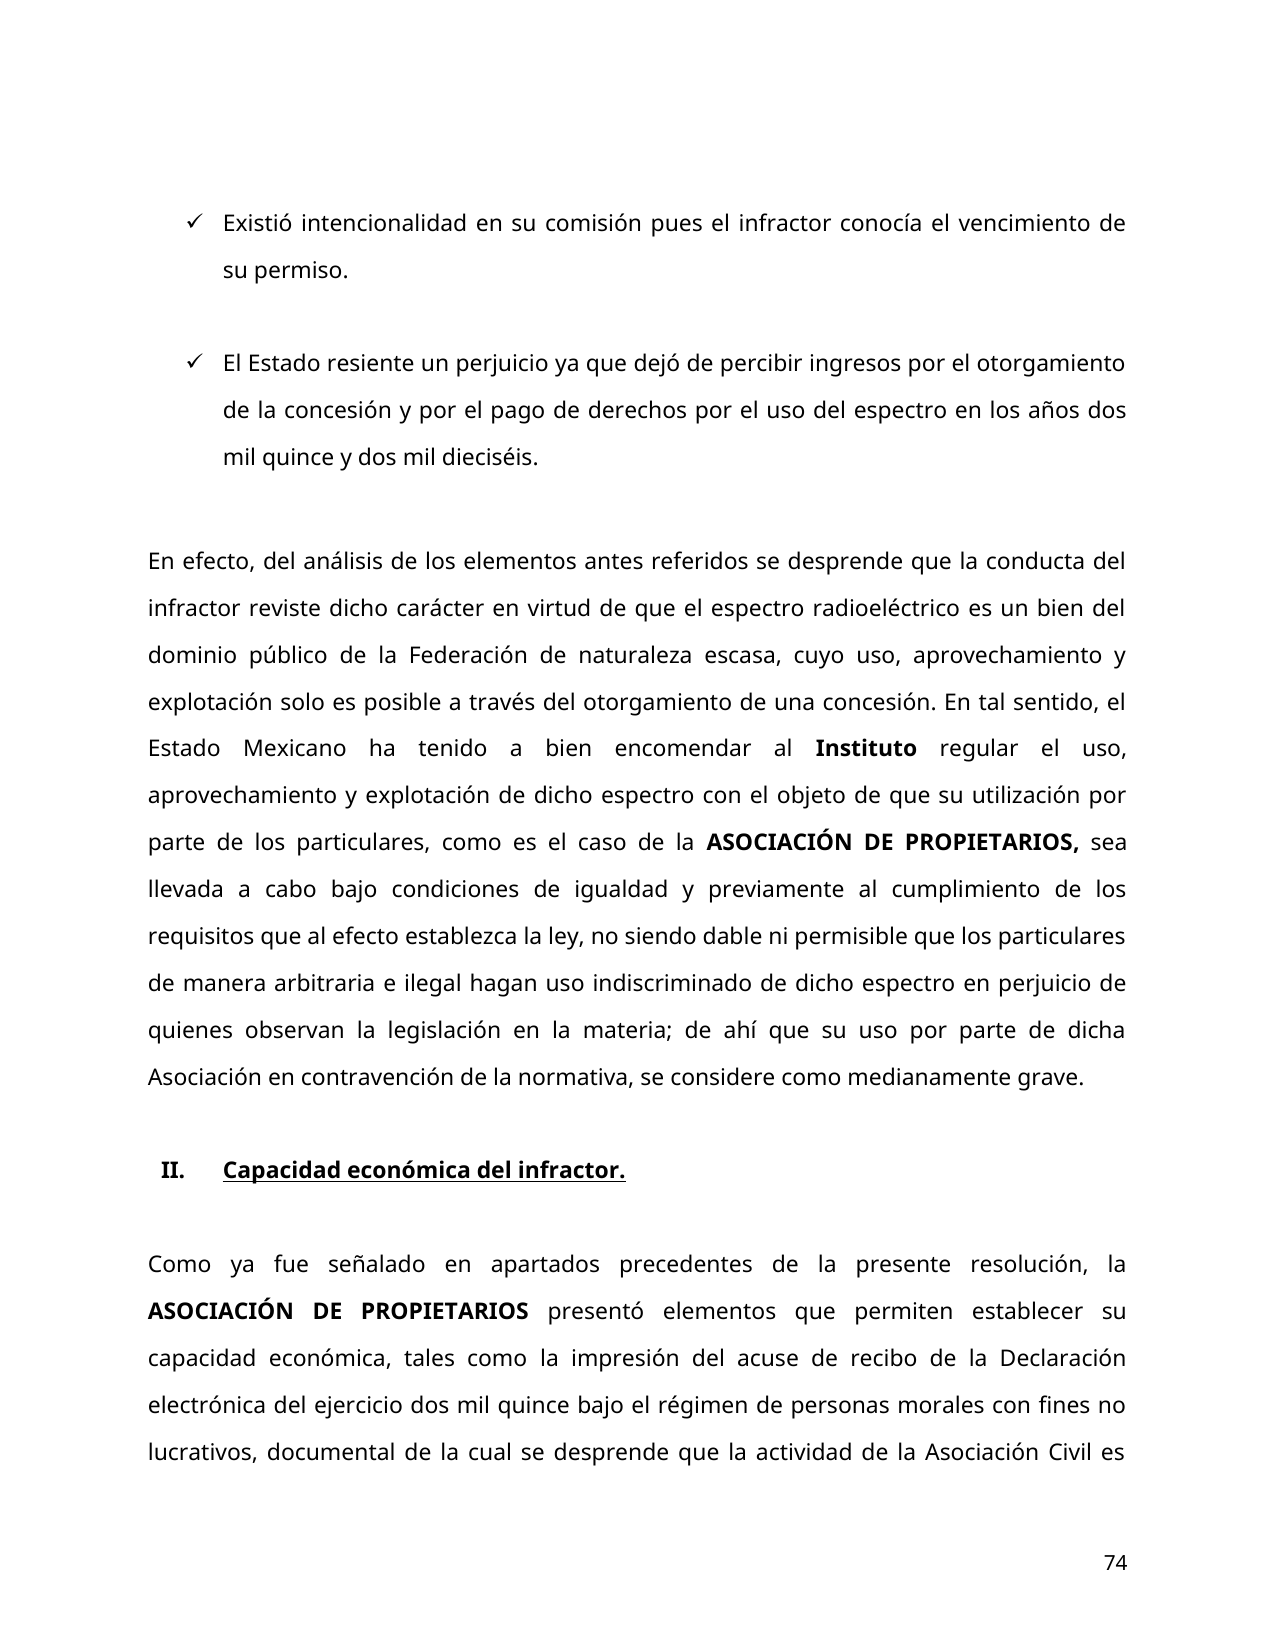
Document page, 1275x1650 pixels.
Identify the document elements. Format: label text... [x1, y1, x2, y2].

list Existió intencionalidad en su comisión pues el infractor conocía el vencimiento de su permiso. [185, 207, 1127, 285]
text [148, 1248, 1127, 1467]
list El Estado resiente un perjuicio ya que dejó de percibir ingresos por el otorgamiento de la concesión y por el pago de derechos por el uso del espectro en los años dos mil quince y dos mil dieciséis. [185, 347, 1127, 472]
list Capacidad económica del infractor. [185, 1154, 1216, 1185]
text En efecto, del análisis de los elementos antes referidos se desprende que la conducta del infractor reviste dicho carácter en virtud de que el espectro radioeléctrico es un bien del dominio público de la Federación de naturaleza escasa, cuyo uso, aprovechamiento y explotación solo es posible a través del otorgamiento de una concesión. En tal sentido, el Estado Mexicano ha tenido a bien encomendar al Instituto regular el uso, aprovechamiento y explotación de dicho espectro con el objeto de que su utilización por parte de los particulares, como es el caso de la ASOCIACIÓN DE PROPIETARIOS, sea llevada a cabo bajo condiciones de igualdad y previamente al cumplimiento de los requisitos que al efecto establezca la ley, no siendo dable ni permisible que los particulares de manera arbitraria e ilegal hagan uso indiscriminado de dicho espectro en perjuicio de quienes observan la legislación en la materia; de ahí que su uso por parte de dicha Asociación en contravención de la normativa, se considere como medianamente grave. [148, 545, 1127, 1092]
